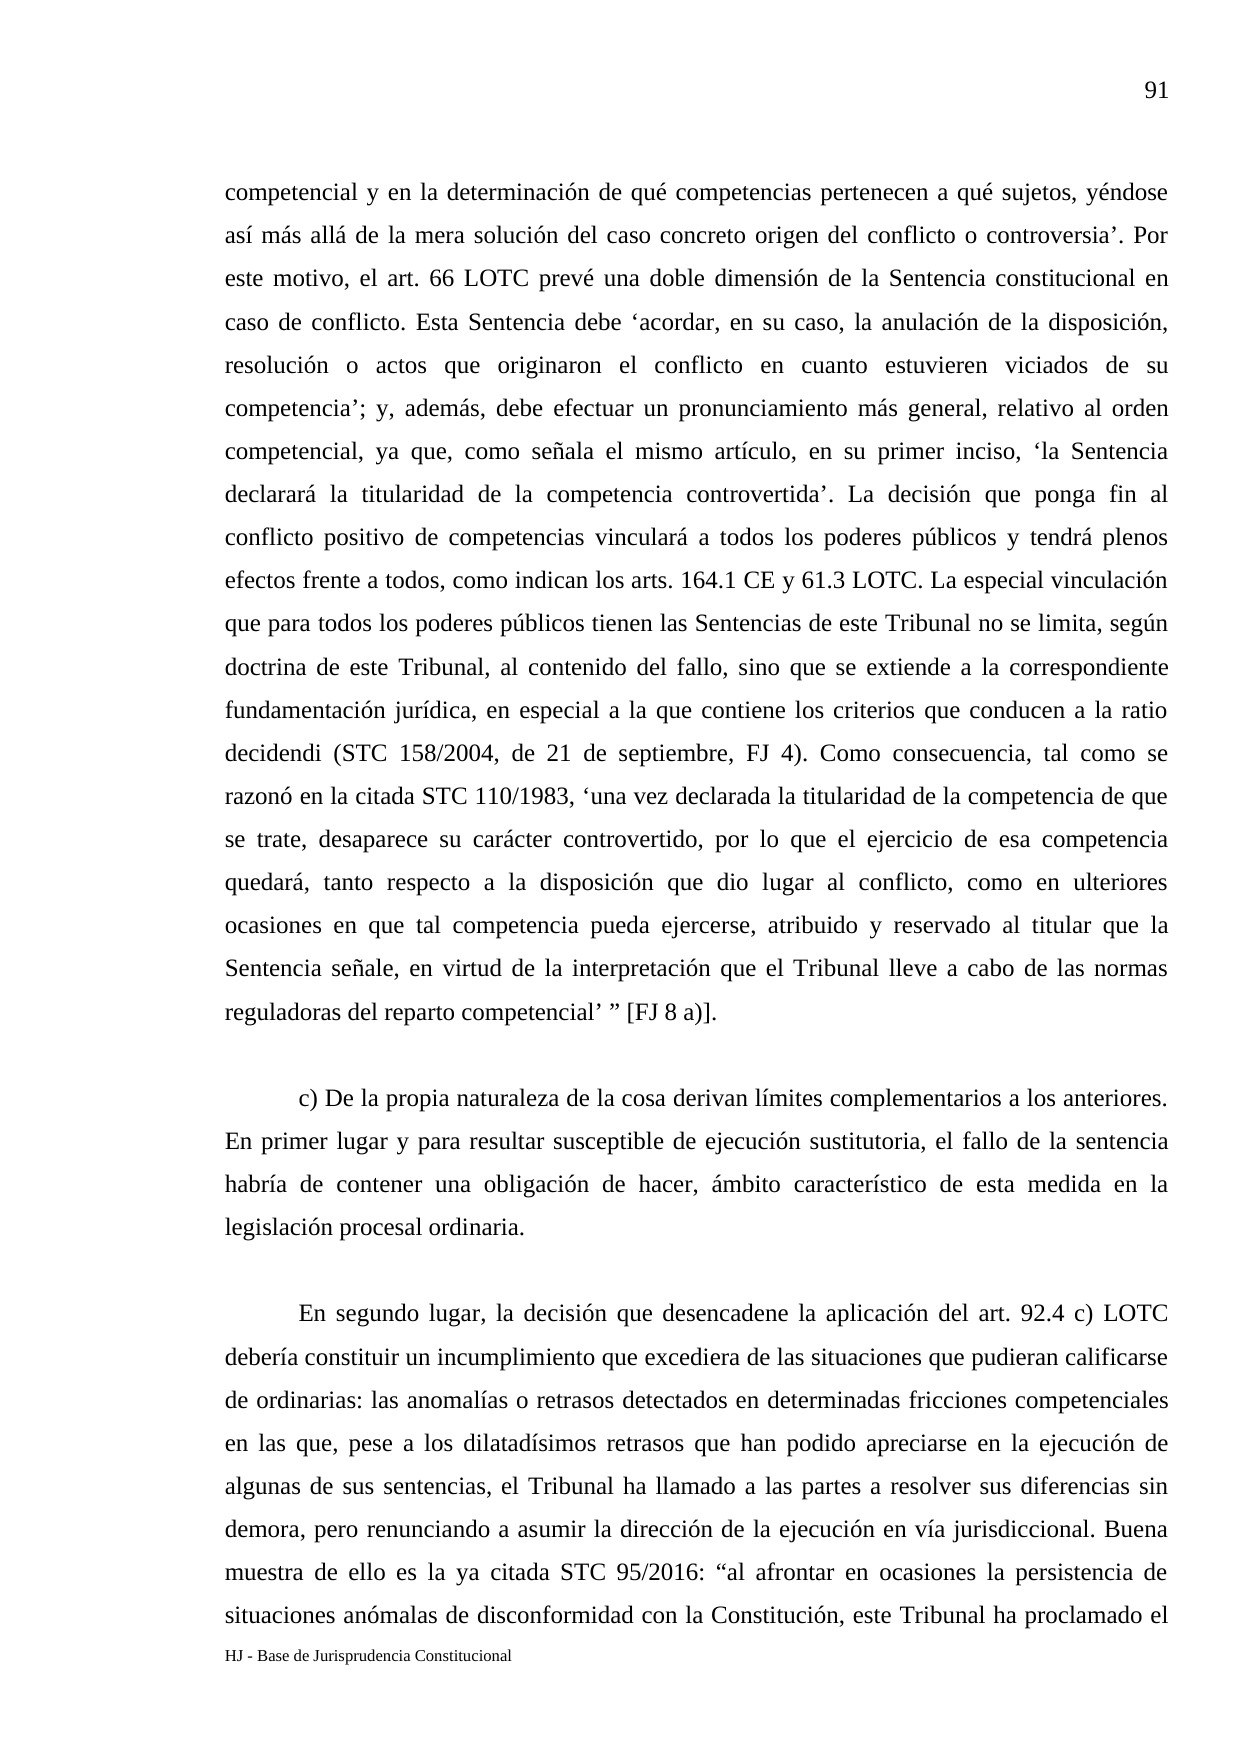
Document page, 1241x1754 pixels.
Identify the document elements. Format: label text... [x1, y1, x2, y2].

text c) De la propia naturaleza de la cosa derivan límites complementarios a los anteriores. En primer lugar y para resultar susceptible de ejecución sustitutoria, el fallo de la sentencia habría de contener una obligación de hacer, ámbito característico de esta medida en la legislación procesal ordinaria. [224, 1083, 1169, 1241]
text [224, 1298, 1169, 1629]
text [224, 177, 1169, 1025]
